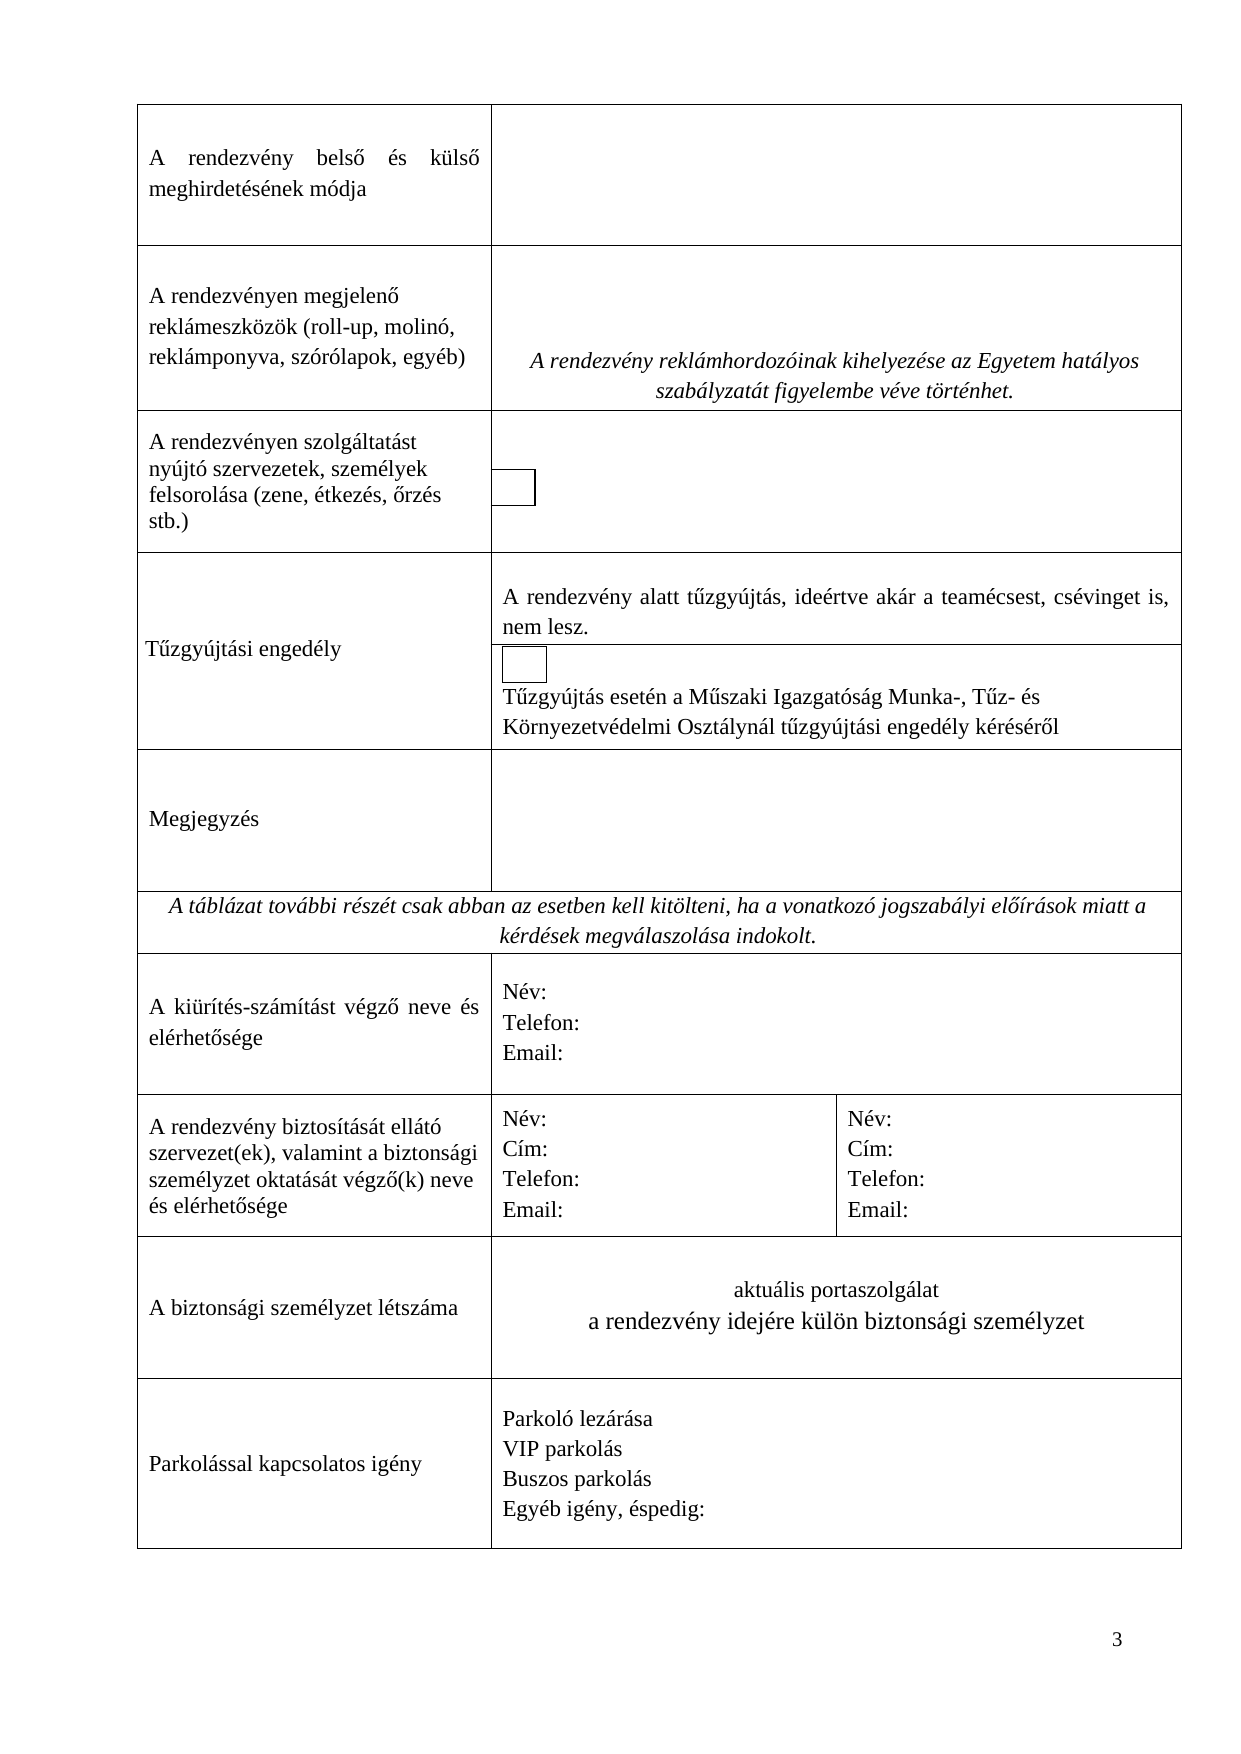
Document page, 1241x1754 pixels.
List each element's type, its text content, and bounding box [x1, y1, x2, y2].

table_cell A rendezvényen szolgáltatást nyújtó szervezetek, személyek felsorolása (zene, étkezés, őrzés stb.) [138, 411, 491, 552]
table_cell Megjegyzés [138, 750, 491, 891]
table_cell A rendezvény reklámhordozóinak kihelyezése az Egyetem hatályos szabályzatát figyelembe véve történhet. [492, 246, 1181, 410]
table_cell [492, 411, 1181, 552]
table_cell [492, 105, 1181, 245]
table_cell [492, 750, 1181, 891]
table_cell Parkolással kapcsolatos igény [138, 1379, 491, 1548]
table_cell A rendezvény alatt tűzgyújtás, ideértve akár a teamécsest, csévinget is, nem lesz. [492, 553, 1181, 644]
table_cell A biztonsági személyzet létszáma [138, 1237, 491, 1378]
table_cell A rendezvényen megjelenő reklámeszközök (roll-up, molinó, reklámponyva, szórólapok, egyéb) [138, 246, 491, 410]
table_cell A rendezvény biztosítását ellátó szervezet(ek), valamint a biztonsági személyzet oktatását végző(k) neve és elérhetősége [138, 1095, 491, 1236]
table_cell Név: Cím: Telefon: Email: [837, 1095, 1181, 1236]
table_cell Név: Cím: Telefon: Email: [492, 1095, 836, 1236]
table_cell Tűzgyújtási engedély [138, 553, 491, 749]
table_cell Név: Telefon: Email: [492, 954, 1181, 1094]
table_cell Parkoló lezárása VIP parkolás Buszos parkolás Egyéb igény, éspedig: [492, 1379, 1181, 1548]
table_cell Tűzgyújtás esetén a Műszaki Igazgatóság Munka-, Tűz- és Környezetvédelmi Osztálynál tűzgyújtási engedély kéréséről gondoskodom (munkavedelem@uni-mate.hu). [492, 645, 1181, 749]
table_cell A kiürítés-számítást végző neve és elérhetősége [138, 954, 491, 1094]
table_cell A rendezvény belső és külső meghirdetésének módja [138, 105, 491, 245]
table_cell A táblázat további részét csak abban az esetben kell kitölteni, ha a vonatkozó jogszabályi előírások miatt a kérdések megválaszolása indokolt. [138, 892, 1181, 952]
table_cell aktuális portaszolgálat a rendezvény idejére külön biztonsági személyzet [492, 1237, 1181, 1378]
